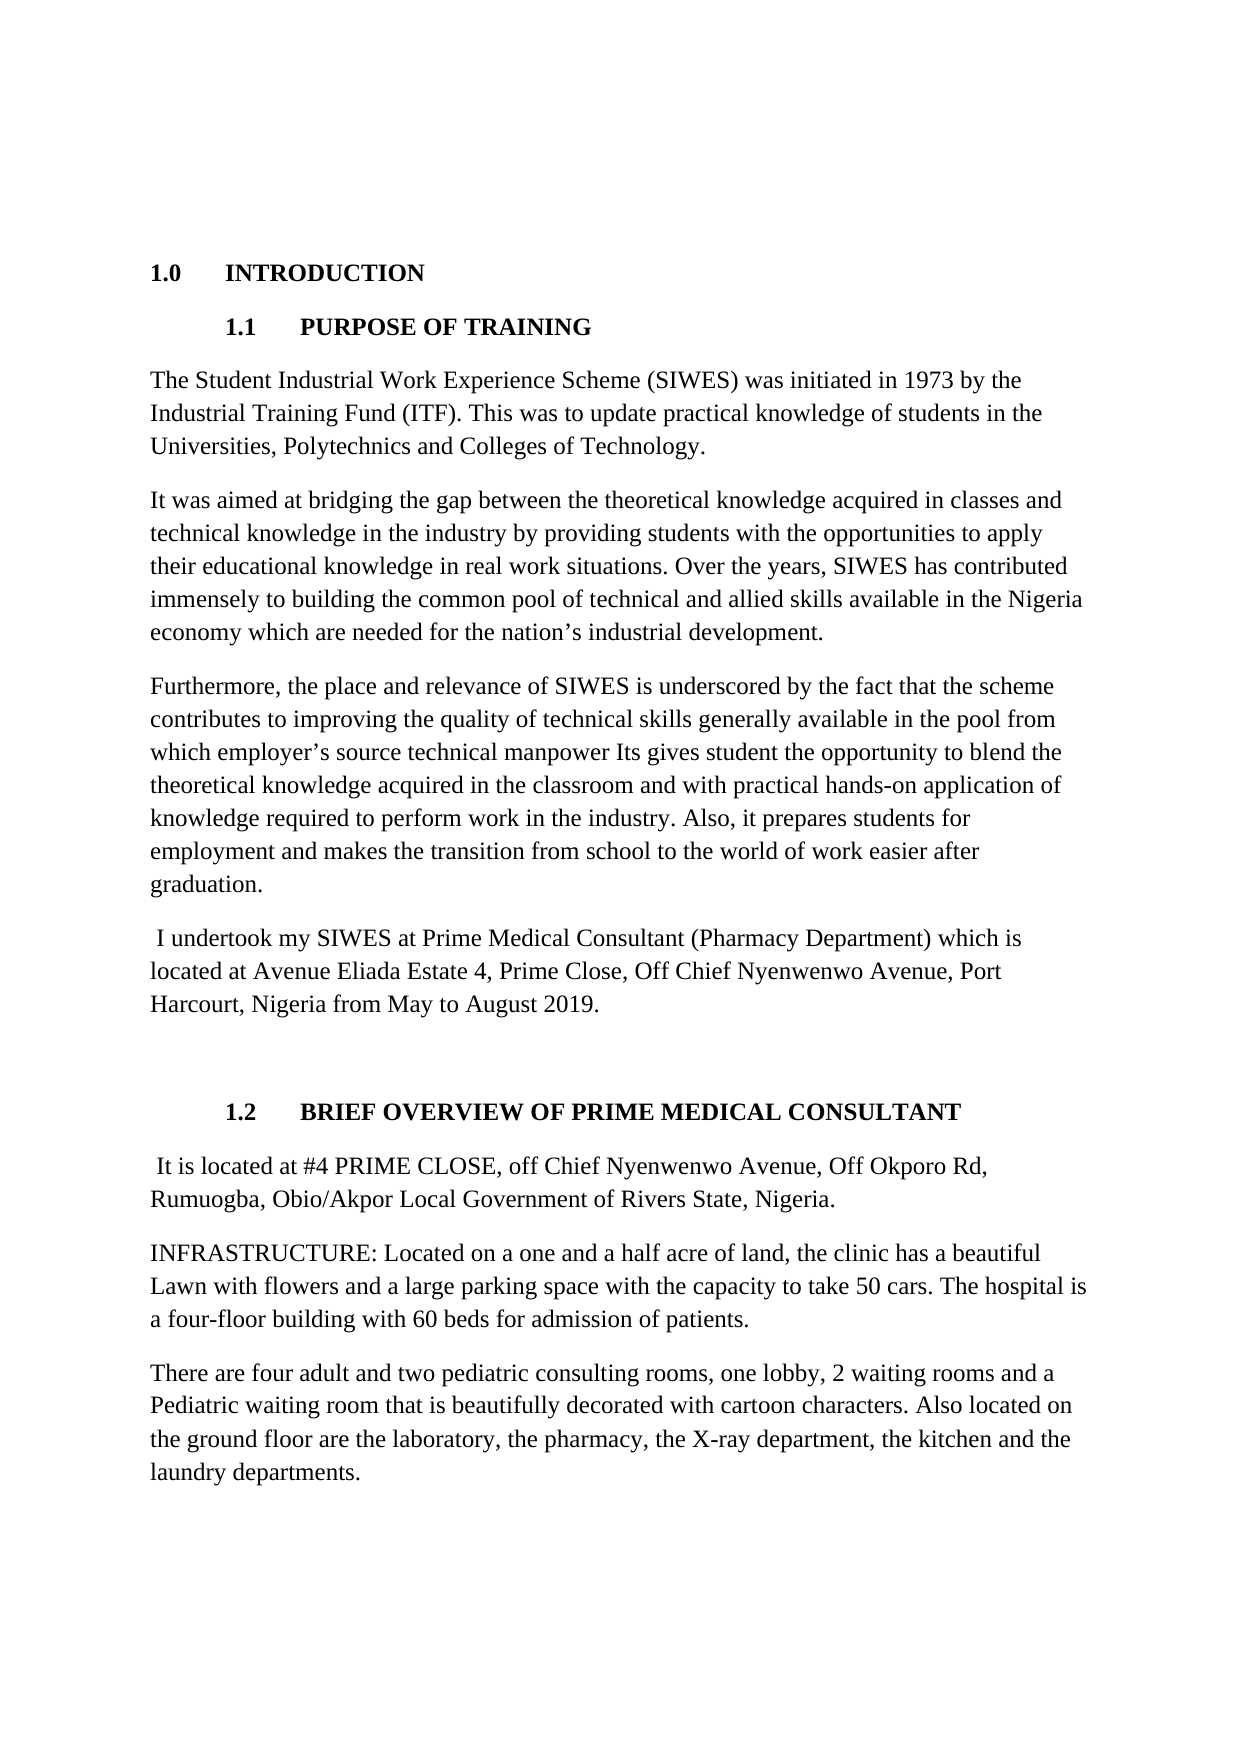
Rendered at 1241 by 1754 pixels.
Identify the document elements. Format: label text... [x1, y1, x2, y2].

text INFRASTRUCTURE: Located on a one and a half acre of land, the clinic has a beautiful Lawn with flowers and a large parking space with the capacity to take 50 cars. The hospital is a four-floor building with 60 beds for admission of patients. [150, 1238, 1090, 1332]
text It was aimed at bridging the gap between the theoretical knowledge acquired in classes and technical knowledge in the industry by providing students with the opportunities to apply their educational knowledge in real work situations. Over the years, SIWES has contributed immensely to building the common pool of technical and allied skills available in the Nigeria economy which are needed for the nation’s industrial development. [150, 485, 1090, 646]
list INTRODUCTION [150, 258, 1090, 286]
text Furthermore, the place and relevance of SIWES is underscored by the fact that the scheme contributes to improving the quality of technical skills generally available in the pool from which employer’s source technical manpower Its gives student the opportunity to blend the theoretical knowledge acquired in the classroom and with practical hands-on application of knowledge required to perform work in the industry. Also, it prepares students for employment and makes the transition from school to the world of work easier after graduation. [150, 671, 1090, 898]
text There are four adult and two pediatric consulting rooms, one lobby, 2 waiting rooms and a Pediatric waiting room that is beautifully decorated with cartoon characters. Also located on the ground floor are the laboratory, the pharmacy, the X-ray department, the kitchen and the laundry departments. [150, 1358, 1090, 1485]
text It is located at #4 PRIME CLOSE, off Chief Nyenwenwo Avenue, Off Okporo Rd, Rumuogba, Obio/Akpor Local Government of Rivers State, Nigeria. [150, 1151, 1090, 1213]
list BRIEF OVERVIEW OF PRIME MEDICAL CONSULTANT [225, 1097, 1090, 1126]
text The Student Industrial Work Experience Scheme (SIWES) was initiated in 1973 by the Industrial Training Fund (ITF). This was to update practical knowledge of students in the Universities, Polytechnics and Colleges of Technology. [150, 365, 1090, 460]
list PURPOSE OF TRAINING [225, 312, 1090, 340]
text I undertook my SIWES at Prime Medical Consultant (Pharmacy Department) which is located at Avenue Eliada Estate 4, Prime Close, Off Chief Nyenwenwo Avenue, Port Harcourt, Nigeria from May to August 2019. [150, 923, 1090, 1018]
